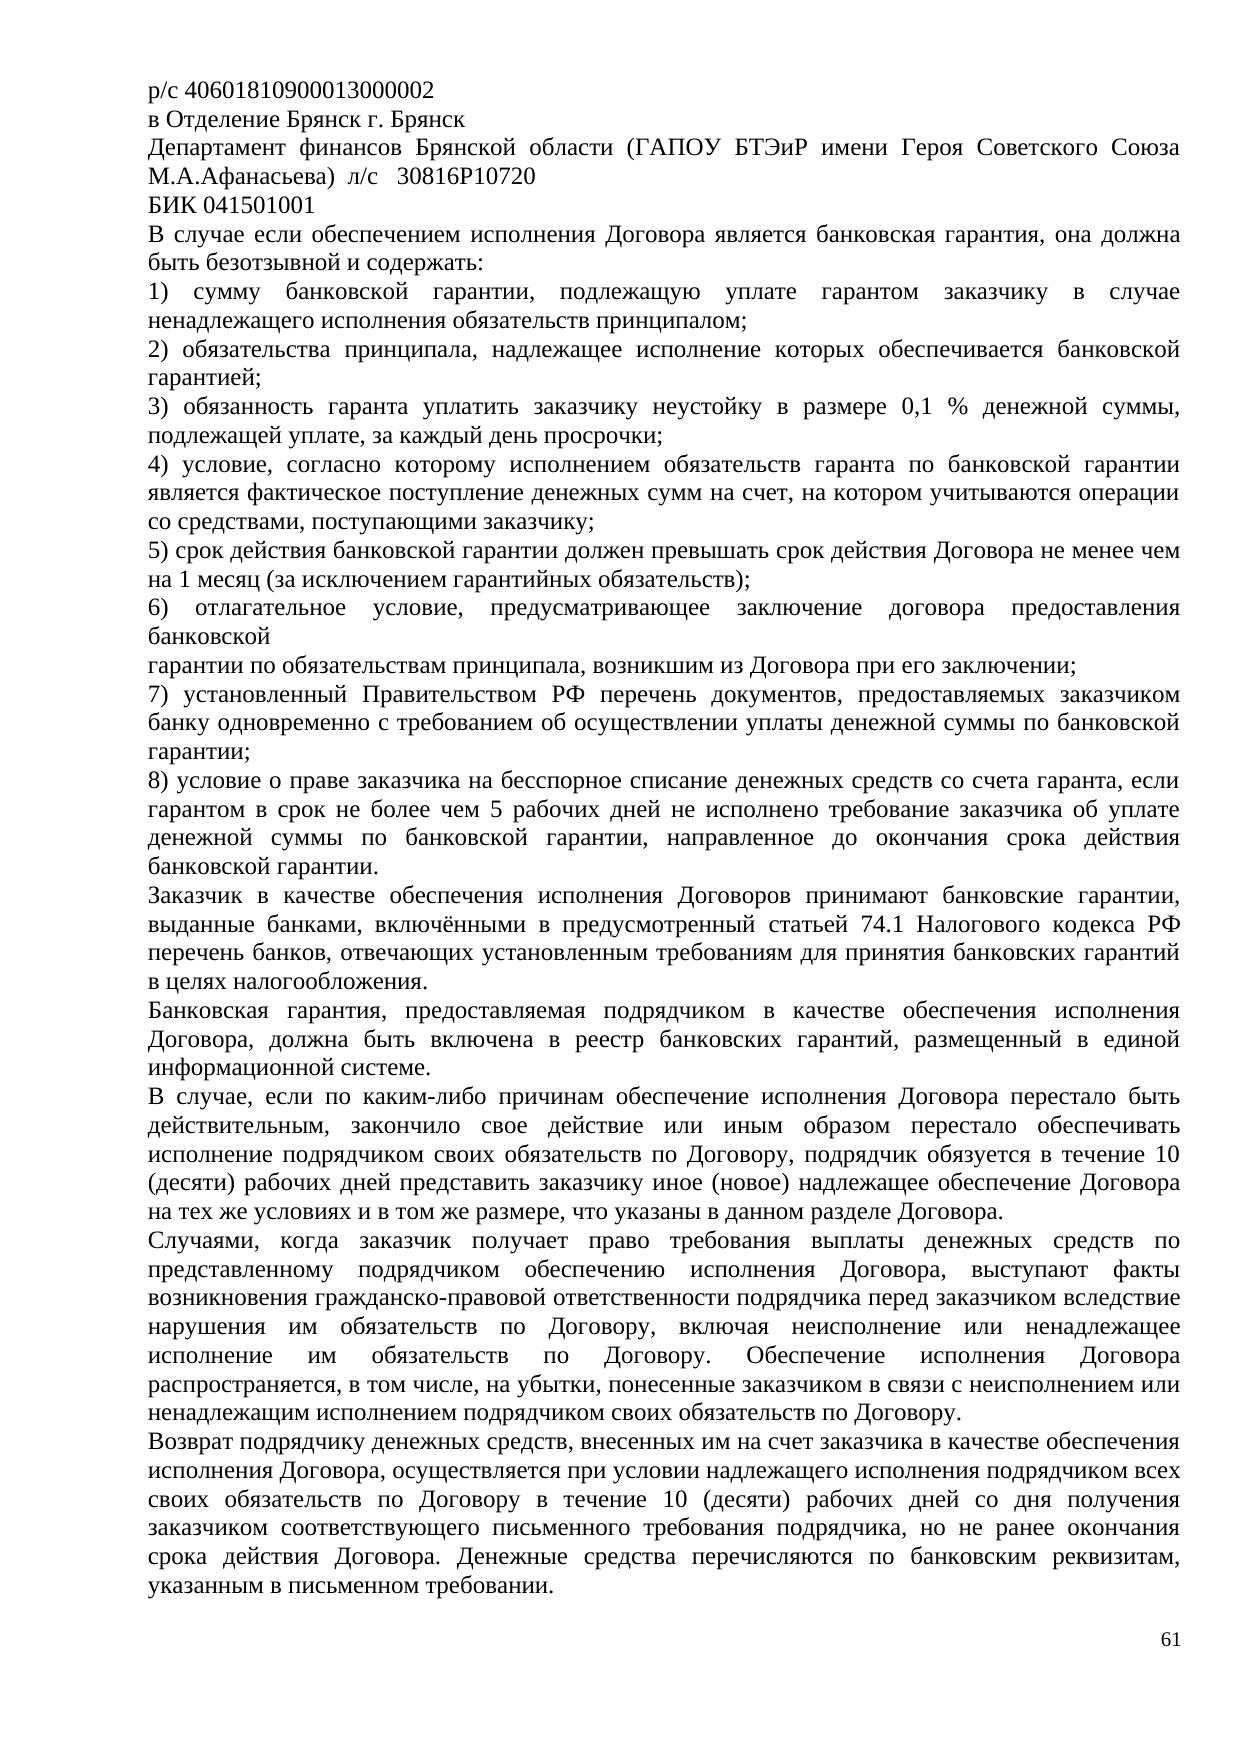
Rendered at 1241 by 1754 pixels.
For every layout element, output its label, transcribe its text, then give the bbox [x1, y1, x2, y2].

text Департамент финансов Брянской области (ГАПОУ БТЭиР имени Героя Советского Союза М.А.Афанасьева) л/с 30816Р10720 [148, 132, 1181, 190]
text Случаями, когда заказчик получает право требования выплаты денежных средств по представленному подрядчиком обеспечению исполнения Договора, выступают факты возникновения гражданско-правовой ответственности подрядчика перед заказчиком вследствие нарушения им обязательств по Договору, включая неисполнение или ненадлежащее исполнение им обязательств по Договору. Обеспечение исполнения Договора распространяется, в том числе, на убытки, понесенные заказчиком в связи с неисполнением или ненадлежащим исполнением подрядчиком своих обязательств по Договору. [148, 1225, 1181, 1426]
text В случае если обеспечением исполнения Договора является банковская гарантия, она должна быть безотзывной и содержать: [148, 219, 1181, 276]
text 8) условие о праве заказчика на бесспорное списание денежных средств со счета гаранта, если гарантом в срок не более чем 5 рабочих дней не исполнено требование заказчика об уплате денежной суммы по банковской гарантии, направленное до окончания срока действия банковской гарантии. [148, 765, 1181, 880]
text БИК 041501001 [148, 190, 1181, 219]
text 3) обязанность гаранта уплатить заказчику неустойку в размере 0,1 % денежной суммы, подлежащей уплате, за каждый день просрочки; [148, 391, 1181, 449]
text гарантии по обязательствам принципала, возникшим из Договора при его заключении; [148, 650, 1181, 679]
text Возврат подрядчику денежных средств, внесенных им на счет заказчика в качестве обеспечения исполнения Договора, осуществляется при условии надлежащего исполнения подрядчиком всех своих обязательств по Договору в течение 10 (десяти) рабочих дней со дня получения заказчиком соответствующего письменного требования подрядчика, но не ранее окончания срока действия Договора. Денежные средства перечисляются по банковским реквизитам, указанным в письменном требовании. [148, 1426, 1181, 1599]
text 2) обязательства принципала, надлежащее исполнение которых обеспечивается банковской гарантией; [148, 334, 1181, 391]
text в Отделение Брянск г. Брянск [148, 104, 1181, 132]
text 4) условие, согласно которому исполнением обязательств гаранта по банковской гарантии является фактическое поступление денежных сумм на счет, на котором учитываются операции со средствами, поступающими заказчику; [148, 449, 1181, 535]
text Заказчик в качестве обеспечения исполнения Договоров принимают банковские гарантии, выданные банками, включёнными в предусмотренный статьей 74.1 Налогового кодекса РФ перечень банков, отвечающих установленным требованиям для принятия банковских гарантий в целях налогообложения. [148, 880, 1181, 995]
text 5) срок действия банковской гарантии должен превышать срок действия Договора не менее чем на 1 месяц (за исключением гарантийных обязательств); [148, 535, 1181, 592]
text 7) установленный Правительством РФ перечень документов, предоставляемых заказчиком банку одновременно с требованием об осуществлении уплаты денежной суммы по банковской гарантии; [148, 679, 1181, 765]
text 1) сумму банковской гарантии, подлежащую уплате гарантом заказчику в случае ненадлежащего исполнения обязательств принципалом; [148, 276, 1181, 334]
text 6) отлагательное условие, предусматривающее заключение договора предоставления банковской [148, 592, 1181, 650]
text р/с 40601810900013000002 [148, 75, 1181, 104]
text Банковская гарантия, предоставляемая подрядчиком в качестве обеспечения исполнения Договора, должна быть включена в реестр банковских гарантий, размещенный в единой информационной системе. [148, 995, 1181, 1081]
text В случае, если по каким-либо причинам обеспечение исполнения Договора перестало быть действительным, закончило свое действие или иным образом перестало обеспечивать исполнение подрядчиком своих обязательств по Договору, подрядчик обязуется в течение 10 (десяти) рабочих дней представить заказчику иное (новое) надлежащее обеспечение Договора на тех же условиях и в том же размере, что указаны в данном разделе Договора. [148, 1081, 1181, 1225]
